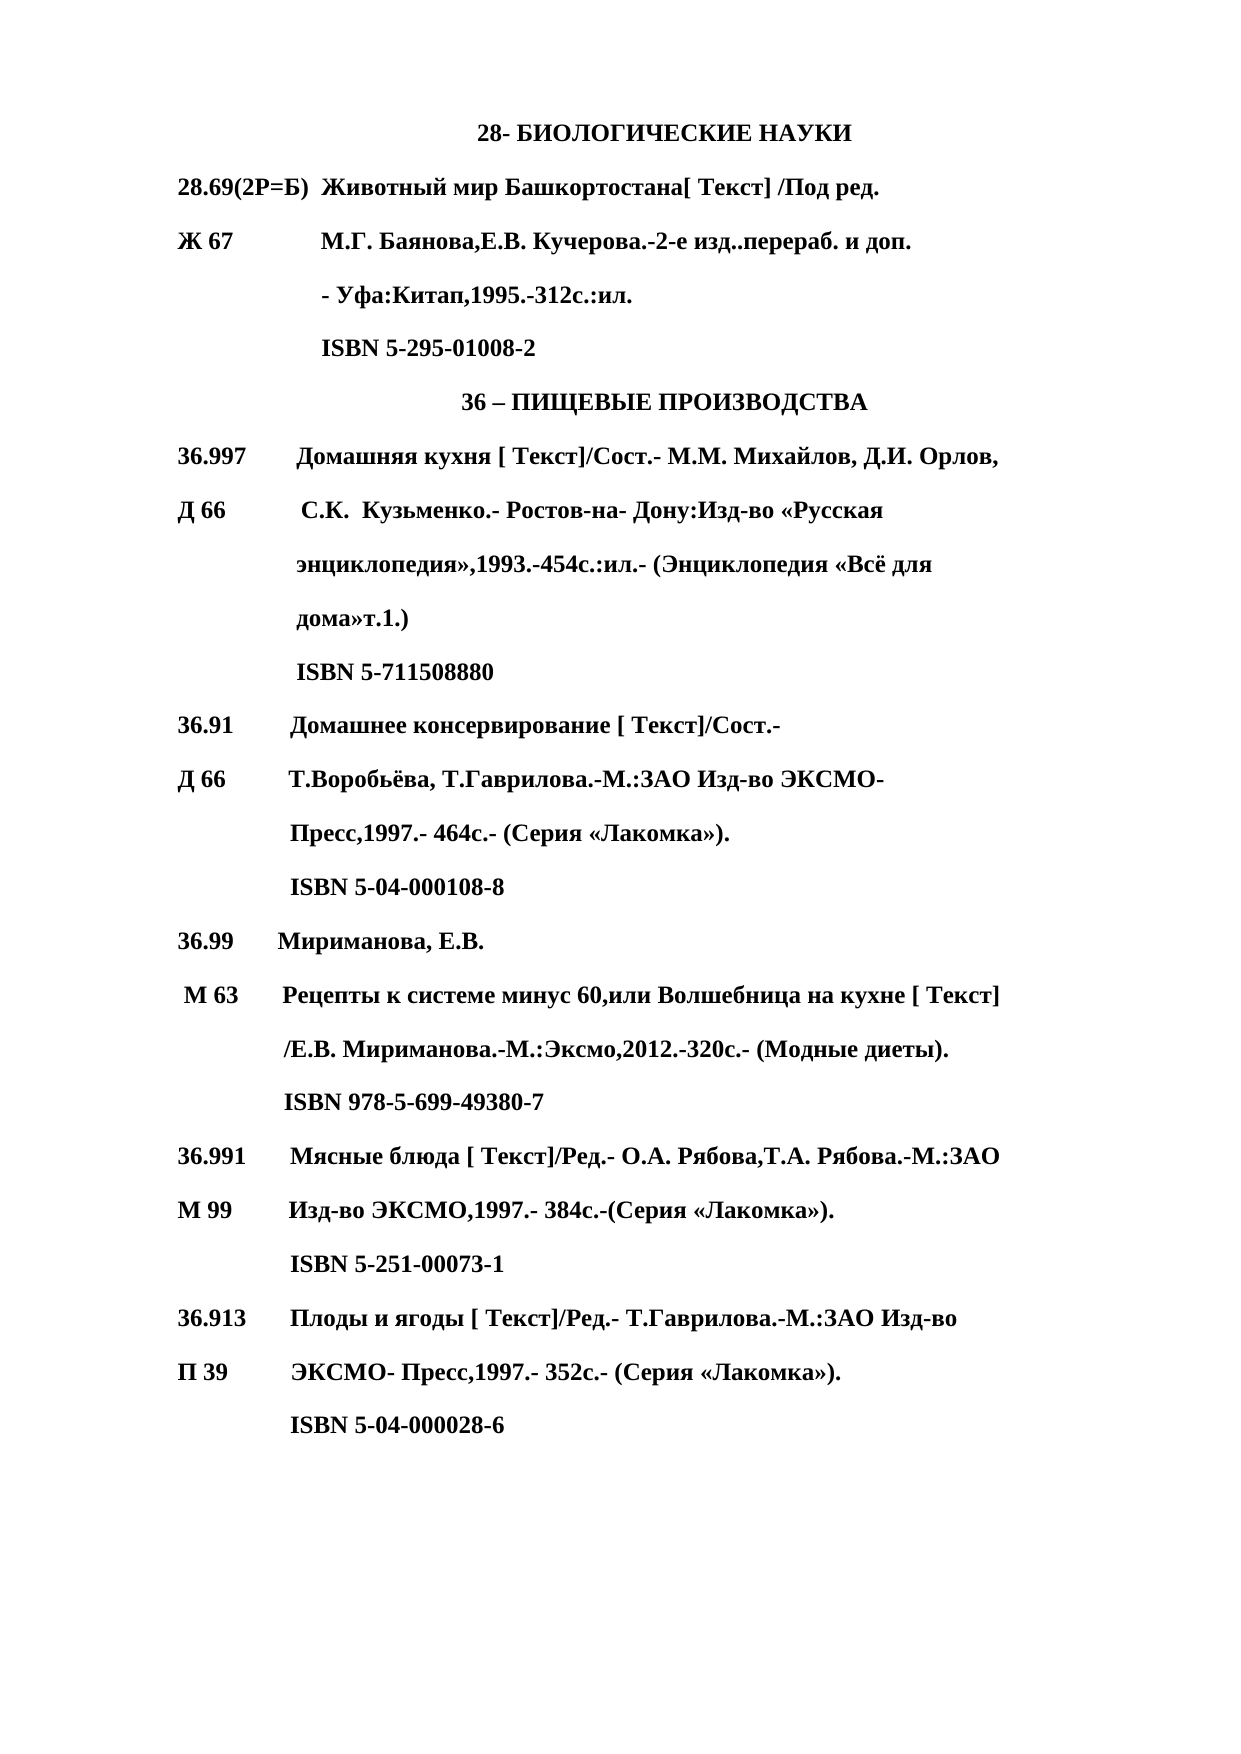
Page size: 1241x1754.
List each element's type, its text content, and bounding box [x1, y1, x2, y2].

text Пресс,1997.- 464с.- (Серия «Лакомка»). [177, 818, 1152, 847]
text /Е.В. Мириманова.-М.:Эксмо,2012.-320с.- (Модные диеты). [177, 1034, 1152, 1062]
text 36.991 Мясные блюда [ Текст]/Ред.- О.А. Рябова,Т.А. Рябова.-М.:ЗАО [177, 1141, 1152, 1170]
text Д 66 Т.Воробьёва, Т.Гаврилова.-М.:ЗАО Изд-во ЭКСМО- [177, 764, 1152, 793]
text ISBN 978-5-699-49380-7 [177, 1087, 1152, 1116]
text 28- БИОЛОГИЧЕСКИЕ НАУКИ [177, 118, 1152, 147]
text ISBN 5-295-01008-2 [177, 333, 1152, 362]
text 36.99 Мириманова, Е.В. [177, 926, 1152, 955]
text 36 – ПИЩЕВЫЕ ПРОИЗВОДСТВА [177, 387, 1152, 416]
text П 39 ЭКСМО- Пресс,1997.- 352с.- (Серия «Лакомка»). [177, 1357, 1152, 1386]
text 36.91 Домашнее консервирование [ Текст]/Сост.- [177, 711, 1152, 739]
text М 99 Изд-во ЭКСМО,1997.- 384с.-(Серия «Лакомка»). [177, 1195, 1152, 1224]
text 28.69(2Р=Б) Животный мир Башкортостана[ Текст] /Под ред. [177, 172, 1152, 201]
text ISBN 5-04-000108-8 [177, 872, 1152, 901]
text ISBN 5-711508880 [177, 657, 1152, 685]
text 36.997 Домашняя кухня [ Текст]/Сост.- М.М. Михайлов, Д.И. Орлов, [177, 441, 1152, 470]
text Ж 67 М.Г. Баянова,Е.В. Кучерова.-2-е изд..перераб. и доп. [177, 226, 1152, 254]
text энциклопедия»,1993.-454с.:ил.- (Энциклопедия «Всё для [177, 549, 1152, 578]
text 36.913 Плоды и ягоды [ Текст]/Ред.- Т.Гаврилова.-М.:ЗАО Изд-во [177, 1303, 1152, 1332]
text М 63 Рецепты к системе минус 60,или Волшебница на кухне [ Текст] [177, 980, 1152, 1008]
text Д 66 С.К. Кузьменко.- Ростов-на- Дону:Изд-во «Русская [177, 495, 1152, 524]
text ISBN 5-04-000028-6 [177, 1411, 1152, 1439]
text дома»т.1.) [177, 603, 1152, 632]
text ISBN 5-251-00073-1 [177, 1249, 1152, 1278]
text - Уфа:Китап,1995.-312с.:ил. [177, 280, 1152, 308]
